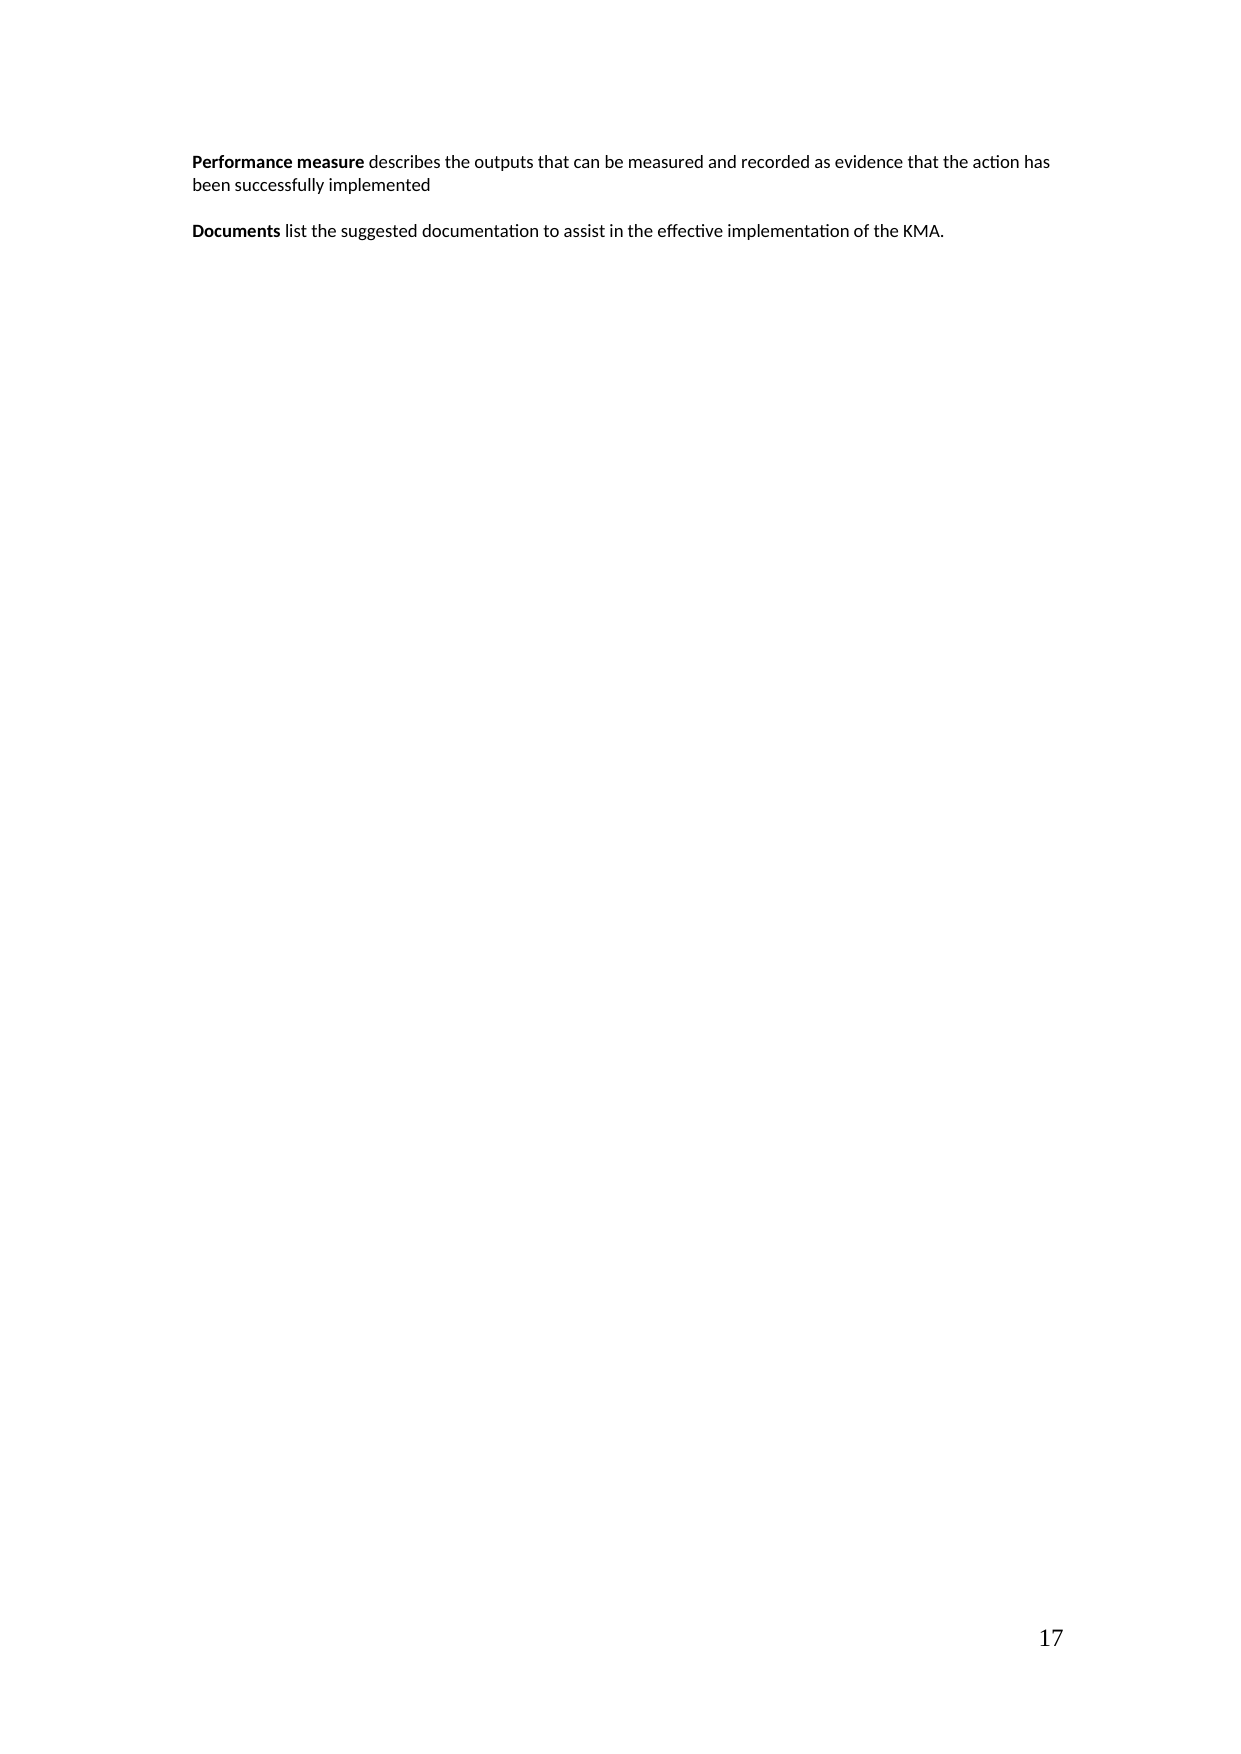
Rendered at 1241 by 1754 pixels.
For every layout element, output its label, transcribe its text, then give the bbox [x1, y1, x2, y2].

text Performance measure describes the outputs that can be measured and recorded as evidence that the action has been successfully implemented [192, 150, 1063, 196]
text Documents list the suggested documentation to assist in the effective implementation of the KMA. [192, 219, 1063, 242]
